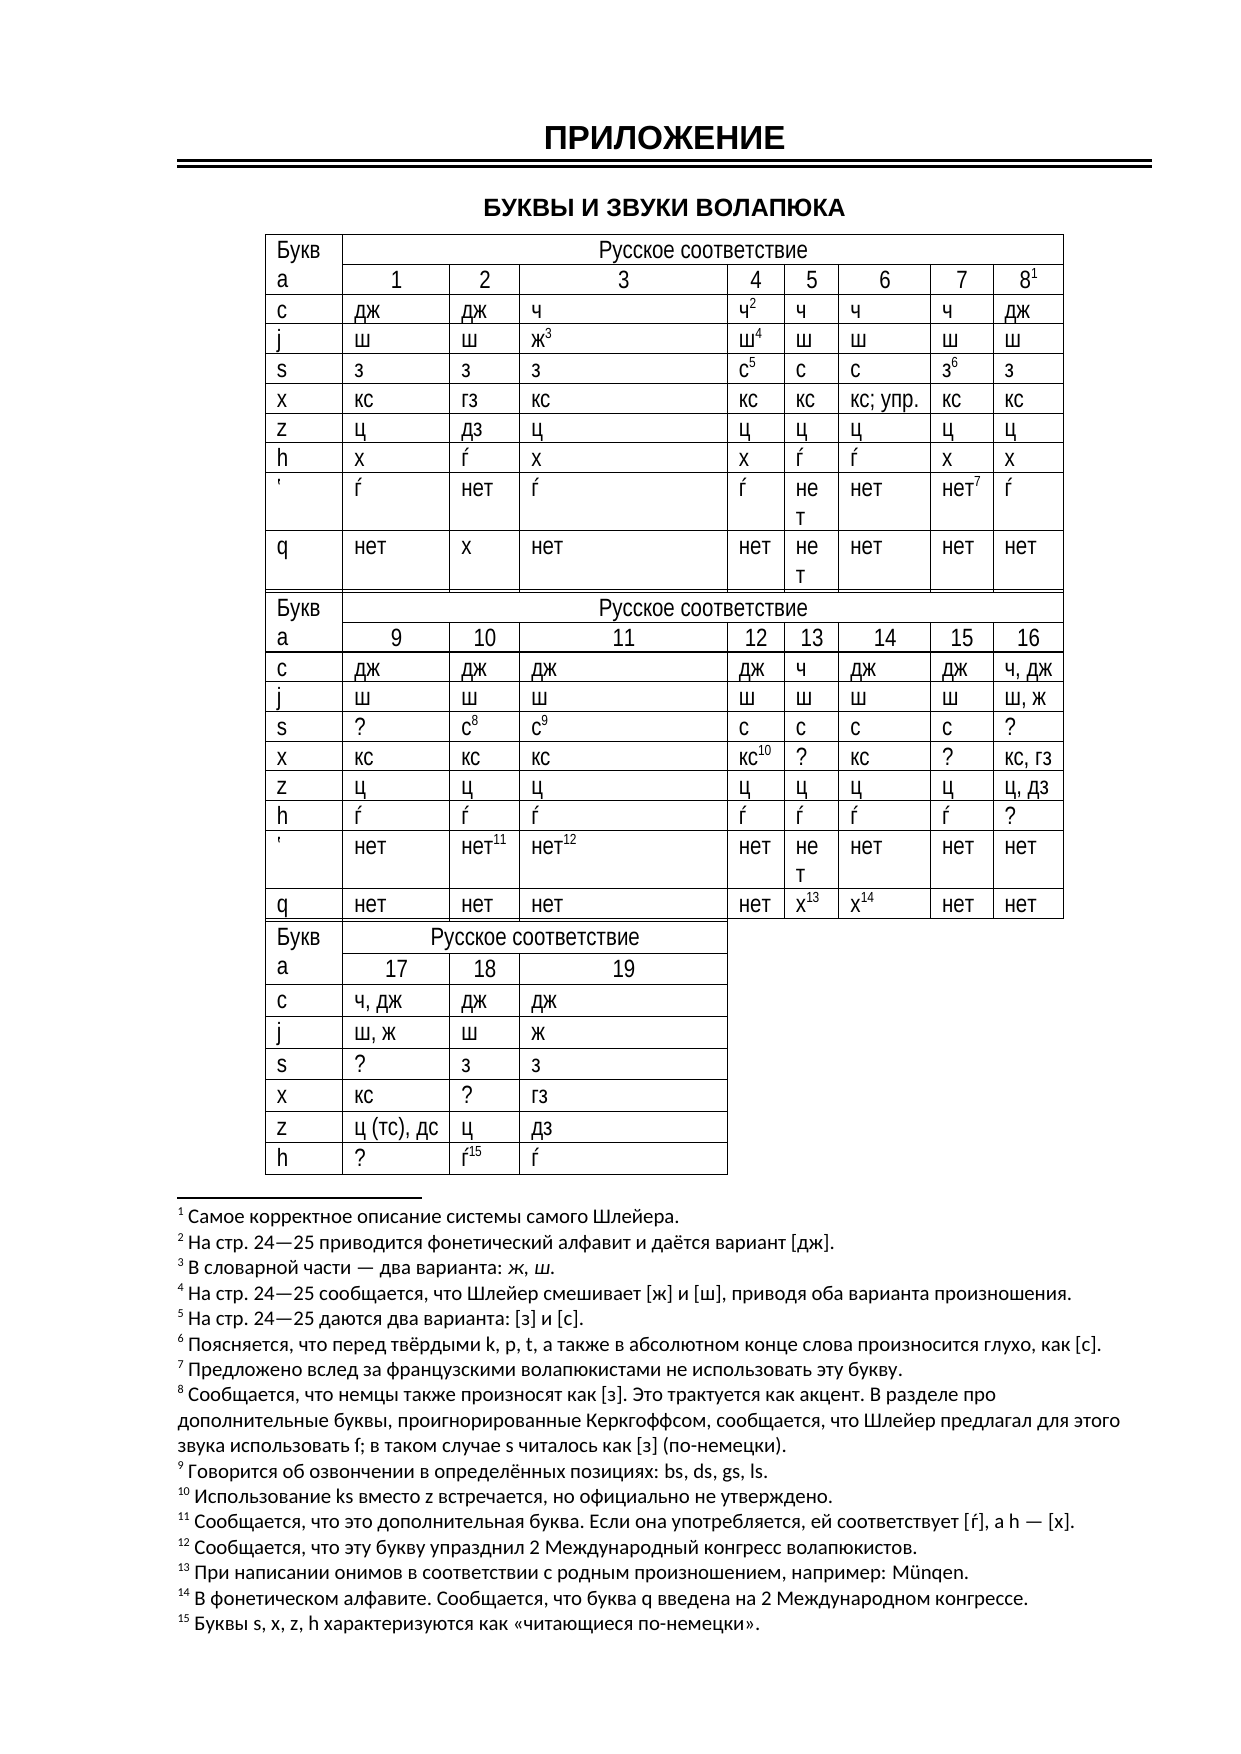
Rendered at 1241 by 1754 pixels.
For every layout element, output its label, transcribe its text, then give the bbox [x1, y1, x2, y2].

table_cell з [450, 354, 519, 383]
table_cell ш [728, 324, 784, 353]
table_header Русское соответствие [343, 235, 1063, 264]
table_cell h [266, 1143, 342, 1174]
table_cell ш [343, 324, 449, 353]
table_cell 13 [785, 623, 838, 651]
table_cell 11 [520, 623, 727, 651]
table_cell ц [520, 414, 727, 442]
table_cell дж [994, 295, 1063, 323]
table_cell с [728, 354, 784, 383]
table_cell нет [994, 531, 1063, 588]
table_cell ж [520, 324, 727, 353]
table_cell ш [728, 682, 784, 711]
table_cell нет [343, 831, 449, 888]
table_cell ѓ [343, 801, 449, 829]
table_cell 19 [520, 954, 727, 984]
table_cell c [266, 295, 342, 323]
table_cell с [839, 354, 930, 383]
table_cell ш [994, 324, 1063, 353]
table_cell ѓ [450, 801, 519, 829]
table_cell ш [839, 324, 930, 353]
table_cell q [266, 531, 342, 588]
table_cell нет [839, 473, 930, 530]
table_cell ѓ [728, 473, 784, 530]
table_cell нет [728, 831, 784, 888]
table_cell 3 [520, 265, 727, 294]
table_cell нет [931, 473, 993, 530]
table_cell ш [785, 682, 838, 711]
table_cell нет [839, 831, 930, 888]
table_cell з [520, 354, 727, 383]
table_cell нет [839, 531, 930, 588]
table_cell ? [343, 1143, 449, 1174]
table_cell дж [343, 653, 449, 681]
table_cell ѓ [785, 443, 838, 472]
table_cell s [266, 1049, 342, 1079]
table_cell ч [839, 295, 930, 323]
table_cell h [266, 443, 342, 472]
table_cell ж [520, 1017, 727, 1047]
table_cell нет [450, 889, 519, 918]
table_cell с [785, 354, 838, 383]
table_cell ш [931, 324, 993, 353]
table_cell нет [785, 473, 838, 530]
table_cell дз [520, 1112, 727, 1142]
table_cell 4 [728, 265, 784, 294]
table_cell q [266, 889, 342, 918]
table_cell ч, дж [343, 985, 449, 1016]
table_cell c [266, 985, 342, 1016]
table_cell Буква [266, 922, 342, 984]
table_cell х [931, 443, 993, 472]
table_cell ѓ [839, 801, 930, 829]
table_cell z [266, 414, 342, 442]
table_cell дж [931, 653, 993, 681]
table_cell дж [520, 653, 727, 681]
table_cell ш [450, 1017, 519, 1047]
table_cell ѓ [728, 801, 784, 829]
table_cell нет [728, 531, 784, 588]
table_cell нет [785, 531, 838, 588]
table_cell ц [450, 1112, 519, 1142]
table_cell Русское соответствие [343, 922, 727, 953]
table_cell с [728, 712, 784, 741]
table_cell 9 [343, 623, 449, 651]
table_cell ѓ [520, 1143, 727, 1174]
table_cell кс [994, 384, 1063, 412]
table_cell х [520, 443, 727, 472]
table_cell х [728, 443, 784, 472]
table_cell ш, ж [343, 1017, 449, 1047]
table_cell кс [931, 384, 993, 412]
table_cell ѓ [994, 473, 1063, 530]
table_cell ѓ [520, 801, 727, 829]
table_cell ц (тс), дс [343, 1112, 449, 1142]
table_cell кс [343, 384, 449, 412]
table_cell ш [450, 324, 519, 353]
table_cell с [931, 712, 993, 741]
table_cell ч [520, 295, 727, 323]
table_cell ц [785, 414, 838, 442]
table_cell дж [343, 295, 449, 323]
table_cell ‛ [266, 473, 342, 530]
table_cell ѓ [839, 443, 930, 472]
table_cell дз [450, 414, 519, 442]
table_cell ц [839, 771, 930, 800]
table_cell кс [520, 742, 727, 770]
table_cell ч [931, 295, 993, 323]
table_cell ? [931, 742, 993, 770]
table_cell ц [931, 771, 993, 800]
table_cell ? [785, 742, 838, 770]
table_cell ц [994, 414, 1063, 442]
table_cell 14 [839, 623, 930, 651]
table_cell кс [520, 384, 727, 412]
table_cell з [343, 354, 449, 383]
table_cell с [839, 712, 930, 741]
table_cell дж [450, 985, 519, 1016]
table_cell з [994, 354, 1063, 383]
table_cell 17 [343, 954, 449, 984]
table_cell кс [450, 742, 519, 770]
table_cell нет [931, 889, 993, 918]
table_cell 2 [450, 265, 519, 294]
table_cell 6 [839, 265, 930, 294]
table_cell 7 [931, 265, 993, 294]
table_cell 15 [931, 623, 993, 651]
table_cell гз [520, 1080, 727, 1111]
table_cell x [266, 742, 342, 770]
table_cell h [266, 801, 342, 829]
table_cell ц [520, 771, 727, 800]
table_cell нет [520, 531, 727, 588]
table_cell нет [931, 531, 993, 588]
table_cell нет [994, 889, 1063, 918]
table_cell дж [450, 653, 519, 681]
table_header Буква [266, 235, 342, 294]
table_cell ѓ [343, 473, 449, 530]
table_cell ч [785, 295, 838, 323]
table_cell z [266, 1112, 342, 1142]
table_cell нет [520, 889, 727, 918]
table_cell ѓ [450, 443, 519, 472]
table_cell ч, дж [994, 653, 1063, 681]
table_cell j [266, 1017, 342, 1047]
table_cell ? [994, 801, 1063, 829]
table_cell с [450, 712, 519, 741]
table_cell c [266, 653, 342, 681]
table_cell ц [931, 414, 993, 442]
table_cell з [520, 1049, 727, 1079]
table_cell 8 [994, 265, 1063, 294]
table_cell ц [785, 771, 838, 800]
table_cell нет [343, 531, 449, 588]
table_cell 16 [994, 623, 1063, 651]
table_cell z [266, 771, 342, 800]
table_cell Буква [266, 593, 342, 651]
table_cell ш, ж [994, 682, 1063, 711]
table_cell кс [728, 384, 784, 412]
table_cell ш [931, 682, 993, 711]
table_cell x [266, 1080, 342, 1111]
table_cell ? [343, 712, 449, 741]
table_cell нет [343, 889, 449, 918]
table_cell нет [520, 831, 727, 888]
table_cell ц [728, 771, 784, 800]
text ПРИЛОЖЕНИЕ [177, 118, 1152, 159]
table_cell Русское соответствие [343, 593, 1063, 622]
table_cell ц [728, 414, 784, 442]
table_cell 18 [450, 954, 519, 984]
table_cell с [785, 712, 838, 741]
table_cell с [520, 712, 727, 741]
table_cell ц [343, 771, 449, 800]
table_cell ш [785, 324, 838, 353]
table_cell ч [785, 653, 838, 681]
table_cell ш [520, 682, 727, 711]
table_cell кс; упр. [839, 384, 930, 412]
table_cell нет [994, 831, 1063, 888]
table_cell ш [450, 682, 519, 711]
table_cell кс [728, 742, 784, 770]
table_cell ‛ [266, 831, 342, 888]
table_cell нет [450, 831, 519, 888]
table_cell х [343, 443, 449, 472]
table_cell нет [785, 831, 838, 888]
table_cell ш [839, 682, 930, 711]
table_cell ѓ [520, 473, 727, 530]
table_cell гз [450, 384, 519, 412]
table_cell ц [839, 414, 930, 442]
table_cell ц [450, 771, 519, 800]
table_cell кс, гз [994, 742, 1063, 770]
table_cell дж [520, 985, 727, 1016]
table_cell кс [343, 742, 449, 770]
table_cell ш [343, 682, 449, 711]
table_cell ? [994, 712, 1063, 741]
table_cell кс [785, 384, 838, 412]
table_cell дж [728, 653, 784, 681]
table_cell х [839, 889, 930, 918]
table_cell ? [450, 1080, 519, 1111]
table_cell х [450, 531, 519, 588]
table_cell ? [343, 1049, 449, 1079]
table_cell 5 [785, 265, 838, 294]
table_cell з [450, 1049, 519, 1079]
table_cell нет [728, 889, 784, 918]
table_cell з [931, 354, 993, 383]
text БУКВЫ И ЗВУКИ ВОЛАПЮКА [177, 193, 1152, 222]
table_cell 12 [728, 623, 784, 651]
table_cell 1 [343, 265, 449, 294]
table_cell кс [343, 1080, 449, 1111]
table_cell j [266, 682, 342, 711]
table_cell ѓ [785, 801, 838, 829]
table_cell ч [728, 295, 784, 323]
table_cell нет [931, 831, 993, 888]
table_cell s [266, 712, 342, 741]
table_cell х [785, 889, 838, 918]
table_cell s [266, 354, 342, 383]
table_cell ѓ [931, 801, 993, 829]
table_cell кс [839, 742, 930, 770]
table_cell x [266, 384, 342, 412]
table_cell ц [343, 414, 449, 442]
table_cell дж [450, 295, 519, 323]
table_cell нет [450, 473, 519, 530]
table_cell ц, дз [994, 771, 1063, 800]
table_cell дж [839, 653, 930, 681]
table_cell ѓ [450, 1143, 519, 1174]
table_cell j [266, 324, 342, 353]
table_cell х [994, 443, 1063, 472]
table_cell 10 [450, 623, 519, 651]
